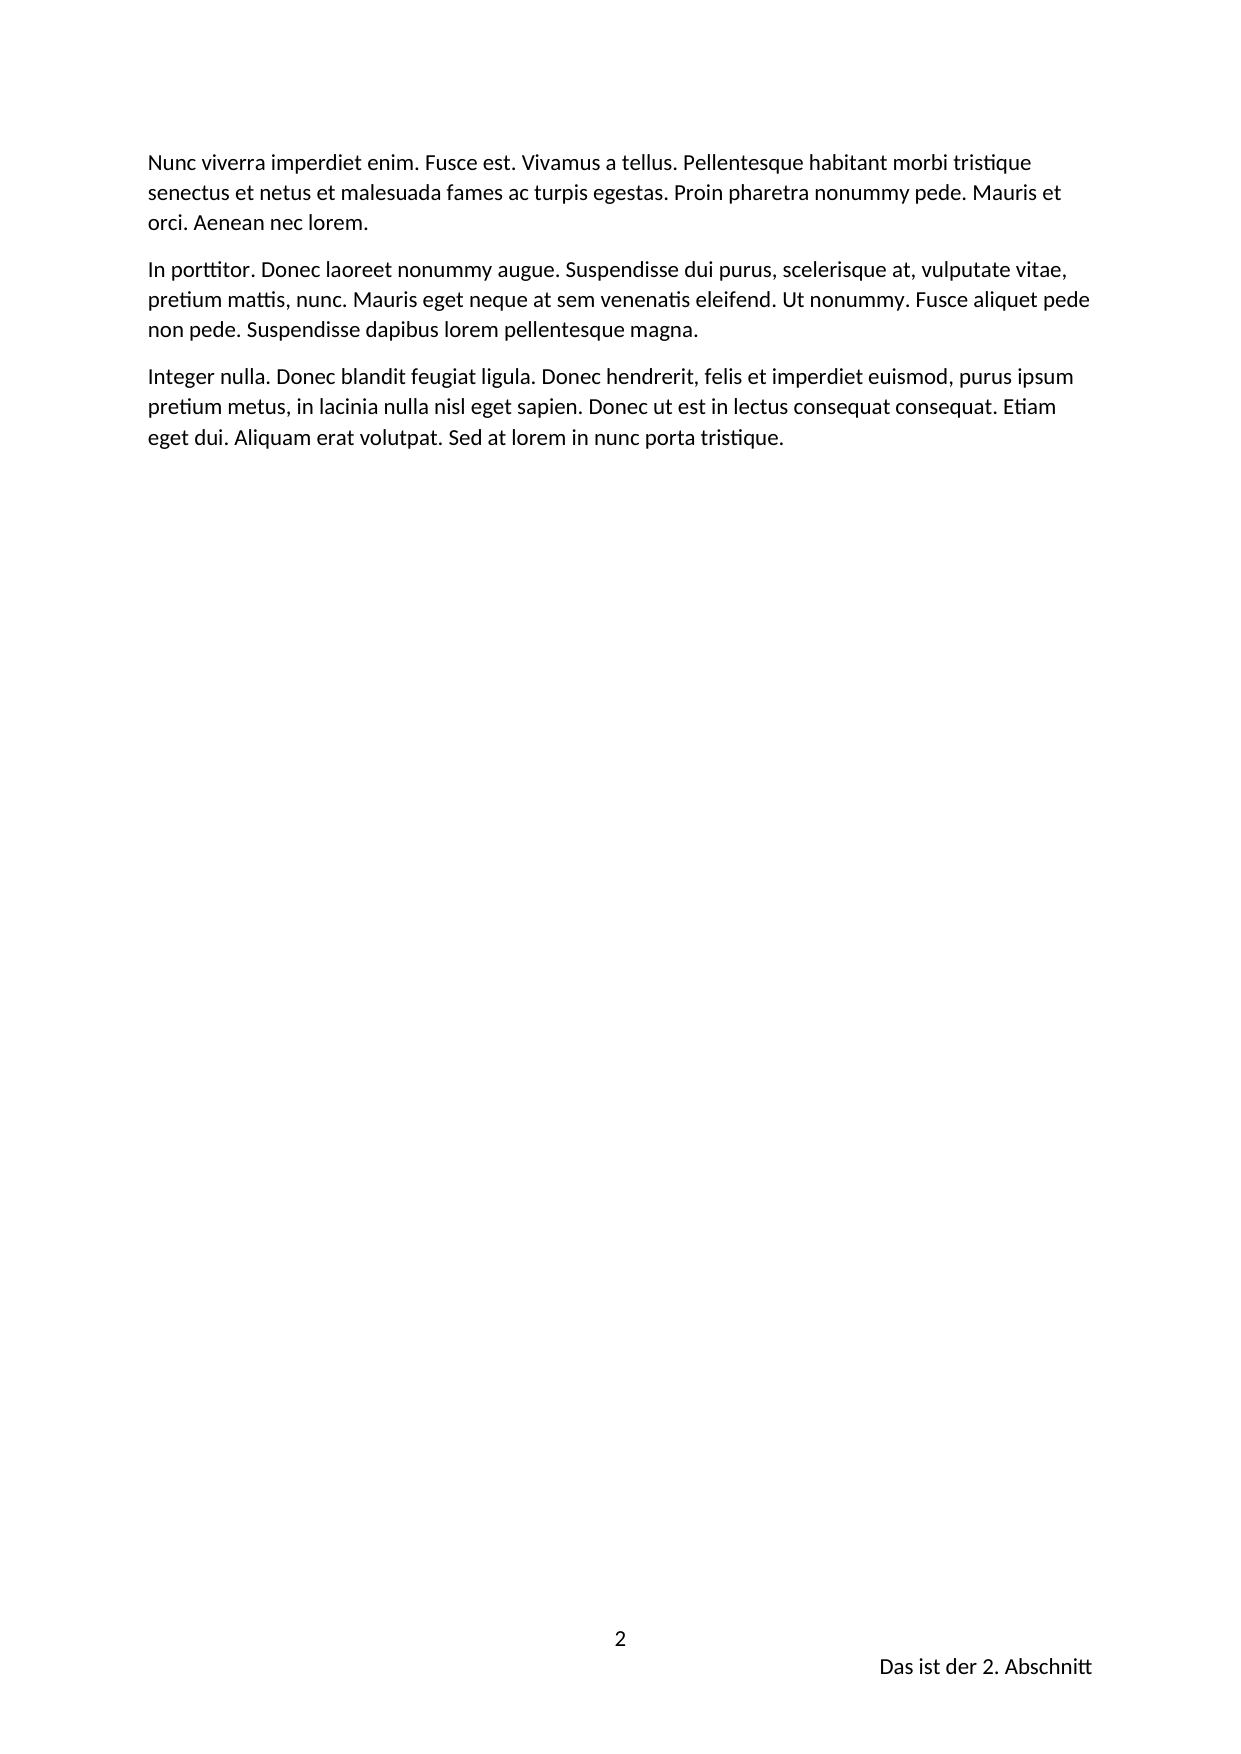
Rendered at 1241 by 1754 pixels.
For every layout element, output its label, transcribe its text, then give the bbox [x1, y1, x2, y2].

text Nunc viverra imperdiet enim. Fusce est. Vivamus a tellus. Pellentesque habitant morbi tristique senectus et netus et malesuada fames ac turpis egestas. Proin pharetra nonummy pede. Mauris et orci. Aenean nec lorem. [148, 148, 1093, 236]
text In porttitor. Donec laoreet nonummy augue. Suspendisse dui purus, scelerisque at, vulputate vitae, pretium mattis, nunc. Mauris eget neque at sem venenatis eleifend. Ut nonummy. Fusce aliquet pede non pede. Suspendisse dapibus lorem pellentesque magna. [148, 255, 1093, 343]
text Integer nulla. Donec blandit feugiat ligula. Donec hendrerit, felis et imperdiet euismod, purus ipsum pretium metus, in lacinia nulla nisl eget sapien. Donec ut est in lectus consequat consequat. Etiam eget dui. Aliquam erat volutpat. Sed at lorem in nunc porta tristique. [148, 362, 1093, 451]
